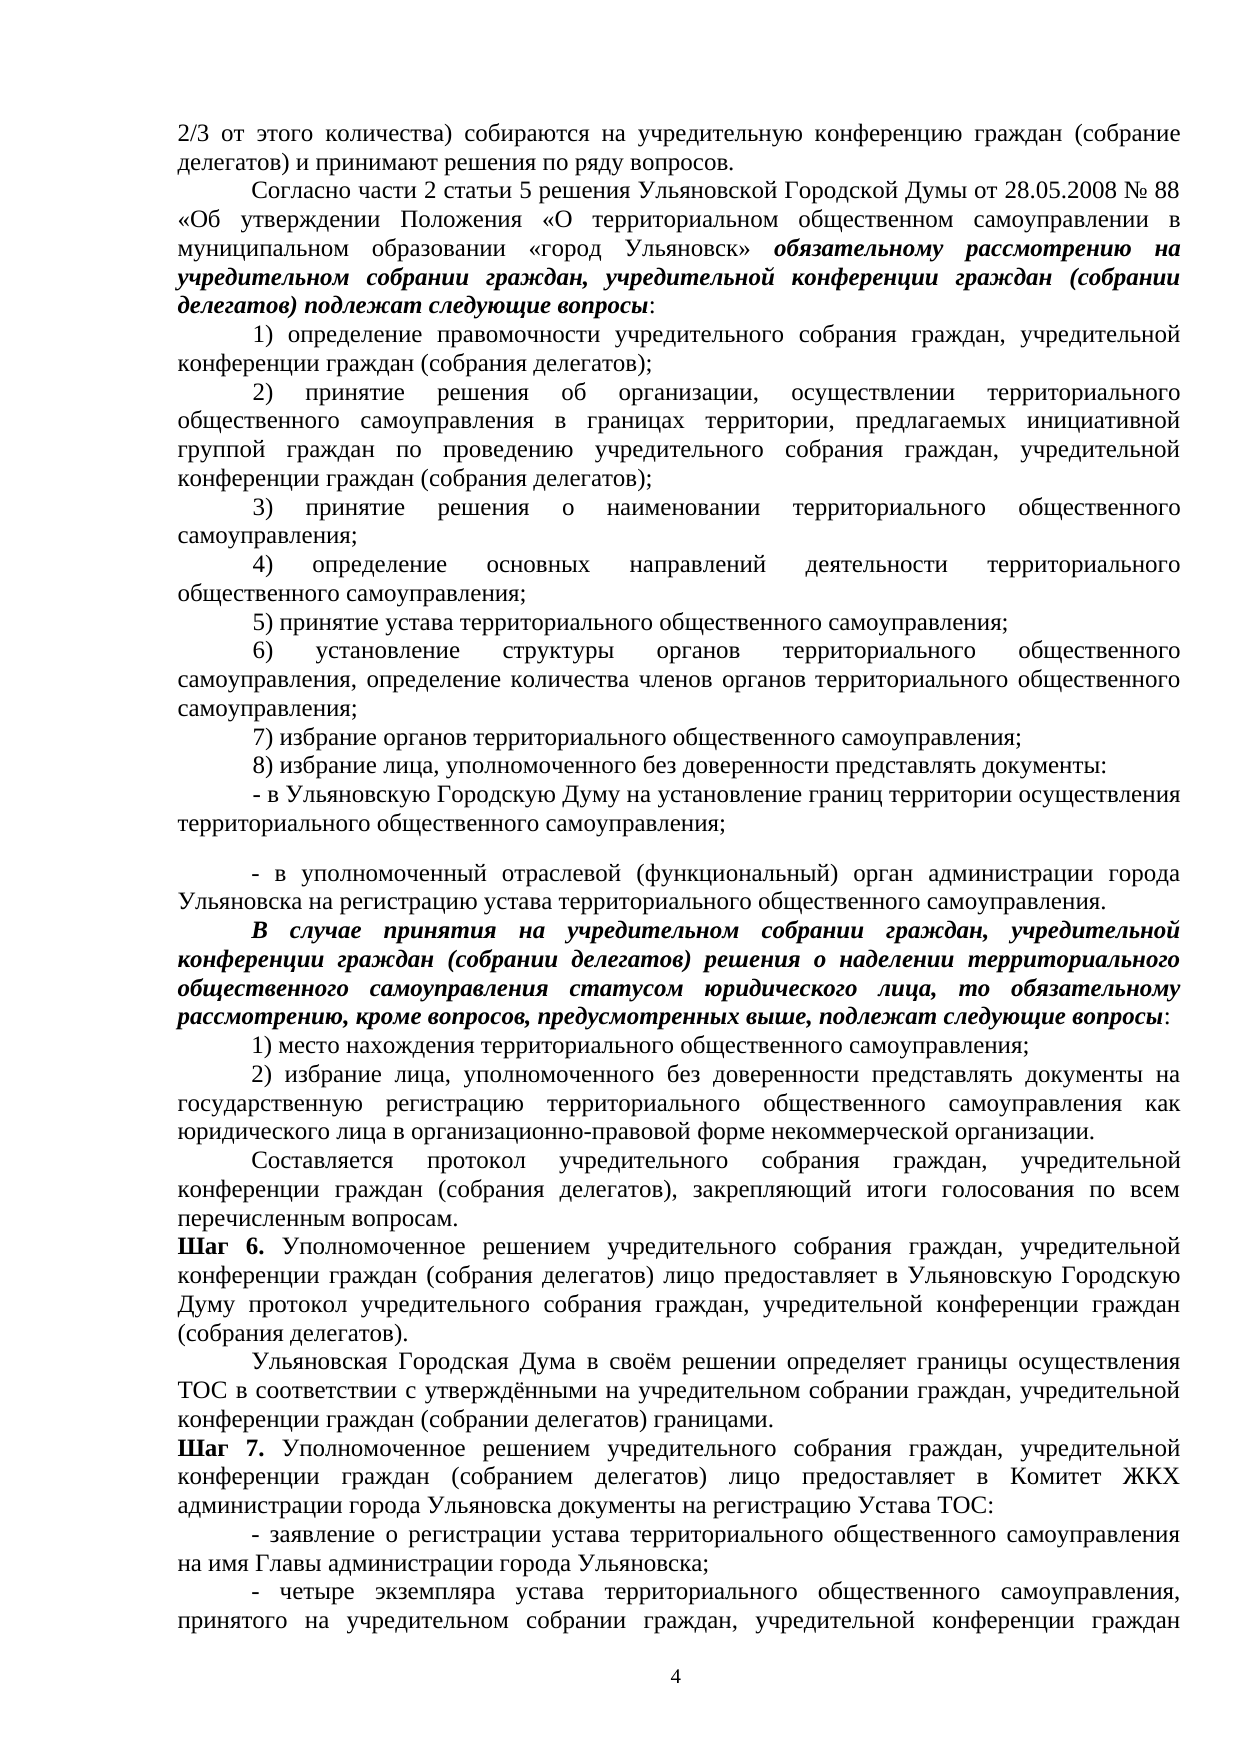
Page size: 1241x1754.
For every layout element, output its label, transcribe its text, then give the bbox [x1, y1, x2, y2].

text 1) место нахождения территориального общественного самоуправления; [177, 1030, 1181, 1059]
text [177, 118, 1181, 176]
text В случае принятия на учредительном собрании граждан, учредительной конференции граждан (собрании делегатов) решения о наделении территориального общественного самоуправления статусом юридического лица, то обязательному рассмотрению, кроме вопросов, предусмотренных выше, подлежат следующие вопросы: [177, 915, 1181, 1030]
text 7) избрание органов территориального общественного самоуправления; [177, 722, 1181, 751]
text - заявление о регистрации устава территориального общественного самоуправления на имя Главы администрации города Ульяновска; [177, 1519, 1181, 1576]
text 4) определение основных направлений деятельности территориального общественного самоуправления; [177, 549, 1181, 607]
text 5) принятие устава территориального общественного самоуправления; [177, 607, 1181, 636]
text Шаг 6. Уполномоченное решением учредительного собрания граждан, учредительной конференции граждан (собрания делегатов) лицо предоставляет в Ульяновскую Городскую Думу протокол учредительного собрания граждан, учредительной конференции граждан (собрания делегатов). [177, 1231, 1181, 1346]
text Согласно части 2 статьи 5 решения Ульяновской Городской Думы от 28.05.2008 № 88 «Об утверждении Положения «О территориальном общественном самоуправлении в муниципальном образовании «город Ульяновск» обязательному рассмотрению на учредительном собрании граждан, учредительной конференции граждан (собрании делегатов) подлежат следующие вопросы: [177, 176, 1181, 319]
text 2) избрание лица, уполномоченного без доверенности представлять документы на государственную регистрацию территориального общественного самоуправления как юридического лица в организационно-правовой форме некоммерческой организации. [177, 1059, 1181, 1145]
text Составляется протокол учредительного собрания граждан, учредительной конференции граждан (собрания делегатов), закрепляющий итоги голосования по всем перечисленным вопросам. [177, 1145, 1181, 1231]
text Ульяновская Городская Дума в своём решении определяет границы осуществления ТОС в соответствии с утверждёнными на учредительном собрании граждан, учредительной конференции граждан (собрании делегатов) границами. [177, 1346, 1181, 1433]
text 1) определение правомочности учредительного собрания граждан, учредительной конференции граждан (собрания делегатов); [177, 319, 1181, 377]
text 6) установление структуры органов территориального общественного самоуправления, определение количества членов органов территориального общественного самоуправления; [177, 636, 1181, 722]
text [177, 1576, 1181, 1634]
text - в уполномоченный отраслевой (функциональный) орган администрации города Ульяновска на регистрацию устава территориального общественного самоуправления. [177, 858, 1181, 915]
text 8) избрание лица, уполномоченного без доверенности представлять документы: [177, 751, 1181, 779]
text 3) принятие решения о наименовании территориального общественного самоуправления; [177, 492, 1181, 549]
text Шаг 7. Уполномоченное решением учредительного собрания граждан, учредительной конференции граждан (собранием делегатов) лицо предоставляет в Комитет ЖКХ администрации города Ульяновска документы на регистрацию Устава ТОС: [177, 1433, 1181, 1519]
text 2) принятие решения об организации, осуществлении территориального общественного самоуправления в границах территории, предлагаемых инициативной группой граждан по проведению учредительного собрания граждан, учредительной конференции граждан (собрания делегатов); [177, 377, 1181, 492]
text - в Ульяновскую Городскую Думу на установление границ территории осуществления территориального общественного самоуправления; [177, 779, 1181, 837]
